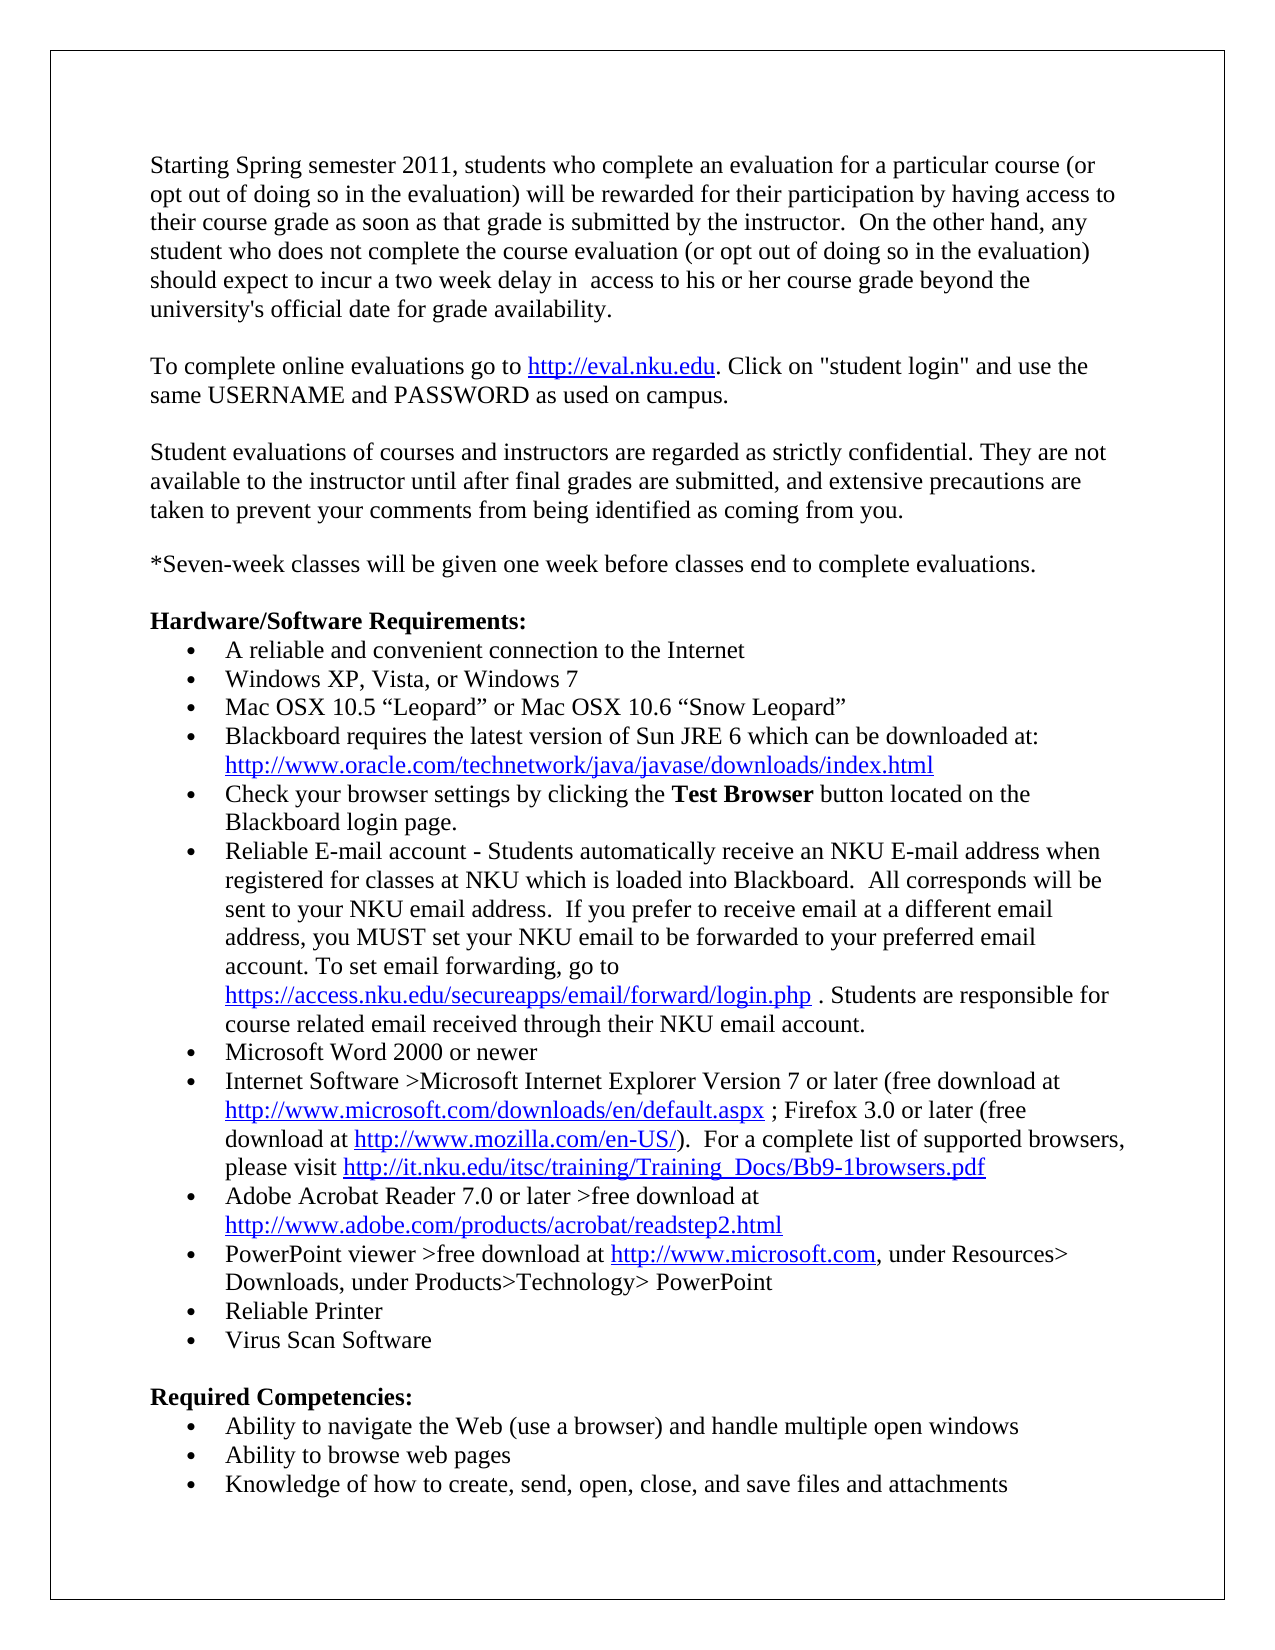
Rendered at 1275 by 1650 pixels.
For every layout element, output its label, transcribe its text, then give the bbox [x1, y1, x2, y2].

text Required Competencies: [150, 1382, 1125, 1411]
list Ability to browse web pages [187, 1440, 1125, 1469]
list Internet Software >Microsoft Internet Explorer Version 7 or later (free download at http://www.microsoft.com/downloads/en/default.aspx ; Firefox 3.0 or later (free download at http://www.mozilla.com/en-US/). For a complete list of supported browsers, please visit http://it.nku.edu/itsc/training/Training_Docs/Bb9-1browsers.pdf [187, 1066, 1125, 1181]
list Mac OSX 10.5 “Leopard” or Mac OSX 10.6 “Snow Leopard” [187, 692, 1125, 721]
text *Seven-week classes will be given one week before classes end to complete evaluations. [150, 549, 1125, 577]
text Student evaluations of courses and instructors are regarded as strictly confidential. They are not available to the instructor until after final grades are submitted, and extensive precautions are taken to prevent your comments from being identified as coming from you. [150, 437, 1125, 524]
list Microsoft Word 2000 or newer [187, 1037, 1125, 1066]
text To complete online evaluations go to http://eval.nku.edu. Click on "student login" and use the same USERNAME and PASSWORD as used on campus. [150, 351, 1125, 409]
text Hardware/Software Requirements: [150, 606, 1125, 635]
list Adobe Acrobat Reader 7.0 or later >free download at http://www.adobe.com/products/acrobat/readstep2.html [187, 1181, 1125, 1239]
list Reliable E-mail account - Students automatically receive an NKU E-mail address when registered for classes at NKU which is loaded into Blackboard. All corresponds will be sent to your NKU email address. If you prefer to receive email at a different email address, you MUST set your NKU email to be forwarded to your preferred email account. To set email forwarding, go to https://access.nku.edu/secureapps/email/forward/login.php . Students are responsible for course related email received through their NKU email account. [187, 836, 1125, 1037]
list A reliable and convenient connection to the Internet [187, 635, 1125, 664]
list Reliable Printer [187, 1296, 1125, 1325]
list PowerPoint viewer >free download at http://www.microsoft.com, under Resources> Downloads, under Products>Technology> PowerPoint [187, 1239, 1125, 1296]
list Knowledge of how to create, send, open, close, and save files and attachments [187, 1469, 1125, 1497]
list Windows XP, Vista, or Windows 7 [187, 664, 1125, 692]
list Check your browser settings by clicking the Test Browser button located on the Blackboard login page. [187, 779, 1125, 836]
list Ability to navigate the Web (use a browser) and handle multiple open windows [187, 1411, 1125, 1440]
list Virus Scan Software [187, 1325, 1125, 1354]
list Blackboard requires the latest version of Sun JRE 6 which can be downloaded at: http://www.oracle.com/technetwork/java/javase/downloads/index.html [187, 721, 1125, 779]
text Starting Spring semester 2011, students who complete an evaluation for a particular course (or opt out of doing so in the evaluation) will be rewarded for their participation by having access to their course grade as soon as that grade is submitted by the instructor. On the other hand, any student who does not complete the course evaluation (or opt out of doing so in the evaluation) should expect to incur a two week delay in access to his or her course grade beyond the university's official date for grade availability. [150, 150, 1125, 322]
